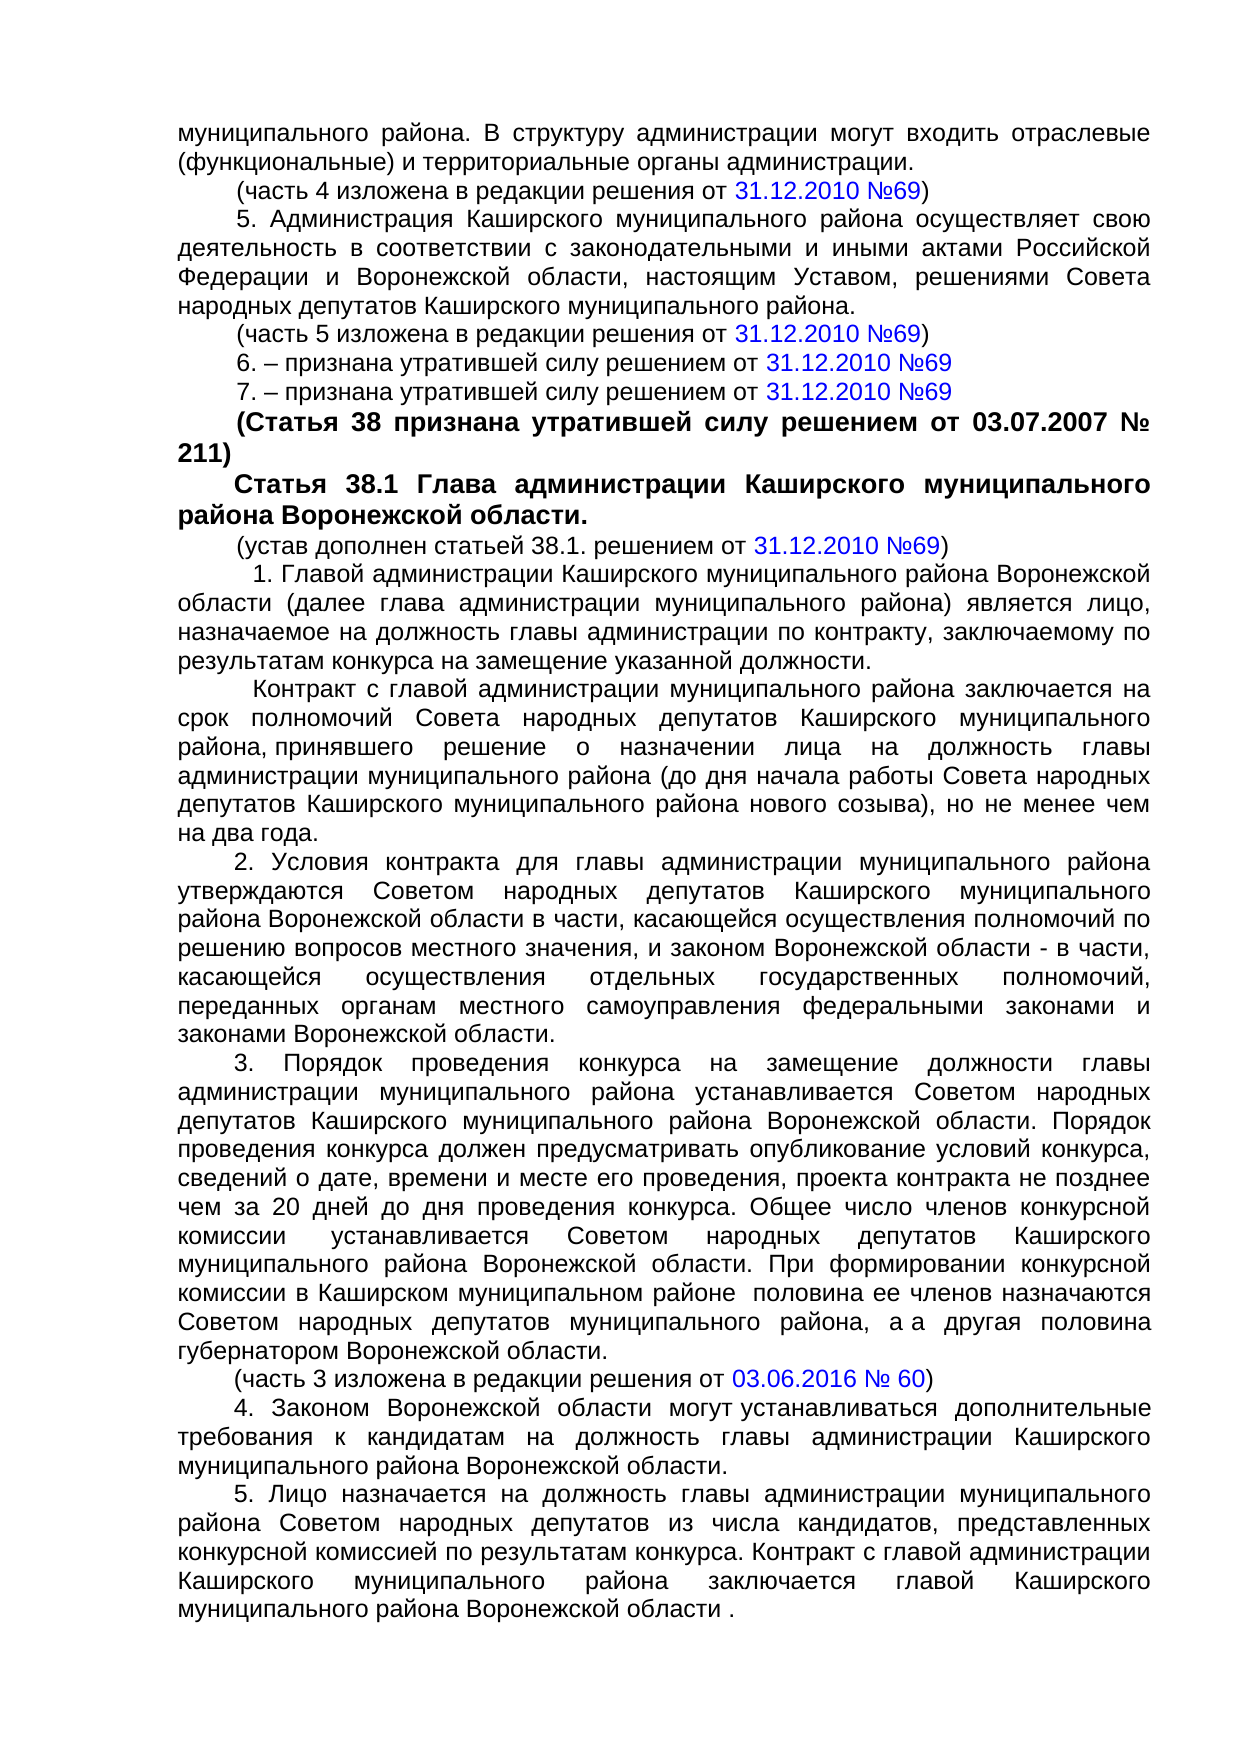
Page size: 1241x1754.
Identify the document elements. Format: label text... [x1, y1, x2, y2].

text (часть 4 изложена в редакции решения от 31.12.2010 №69) [177, 176, 1152, 204]
text 7. – признана утратившей силу решением от 31.12.2010 №69 [177, 377, 1152, 406]
text Статья 38.1 Глава администрации Каширского муниципального района Воронежской области. [177, 468, 1152, 531]
text 1. Главой администрации Каширского муниципального района Воронежской области (далее глава администрации муниципального района) является лицо, назначаемое на должность главы администрации по контракту, заключаемому по результатам конкурса на замещение указанной должности. [177, 559, 1152, 674]
text 4. Законом Воронежской области могут устанавливаться дополнительные требования к кандидатам на должность главы администрации Каширского муниципального района Воронежской области. [177, 1393, 1152, 1479]
text 5. Лицо назначается на должность главы администрации муниципального района Советом народных депутатов из числа кандидатов, представленных конкурсной комиссией по результатам конкурса. Контракт с главой администрации Каширского муниципального района заключается главой Каширского муниципального района Воронежской области . [177, 1479, 1152, 1623]
text 2. Условия контракта для главы администрации муниципального района утверждаются Советом народных депутатов Каширского муниципального района Воронежской области в части, касающейся осуществления полномочий по решению вопросов местного значения, и законом Воронежской области - в части, касающейся осуществления отдельных государственных полномочий, переданных органам местного самоуправления федеральными законами и законами Воронежской области. [177, 847, 1152, 1048]
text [177, 118, 1152, 176]
text (Статья 38 признана утратившей силу решением от 03.07.2007 № 211) [177, 406, 1152, 468]
text Контракт с главой администрации муниципального района заключается на срок полномочий Совета народных депутатов Каширского муниципального района, принявшего решение о назначении лица на должность главы администрации муниципального района (до дня начала работы Совета народных депутатов Каширского муниципального района нового созыва), но не менее чем на два года. [177, 674, 1152, 847]
text (устав дополнен статьей 38.1. решением от 31.12.2010 №69) [177, 531, 1152, 559]
text 5. Администрация Каширского муниципального района осуществляет свою деятельность в соответствии с законодательными и иными актами Российской Федерации и Воронежской области, настоящим Уставом, решениями Совета народных депутатов Каширского муниципального района. [177, 204, 1152, 319]
text (часть 5 изложена в редакции решения от 31.12.2010 №69) [177, 319, 1152, 348]
text 6. – признана утратившей силу решением от 31.12.2010 №69 [177, 348, 1152, 377]
text 3. Порядок проведения конкурса на замещение должности главы администрации муниципального района устанавливается Советом народных депутатов Каширского муниципального района Воронежской области. Порядок проведения конкурса должен предусматривать опубликование условий конкурса, сведений о дате, времени и месте его проведения, проекта контракта не позднее чем за 20 дней до дня проведения конкурса. Общее число членов конкурсной комиссии устанавливается Советом народных депутатов Каширского муниципального района Воронежской области. При формировании конкурсной комиссии в Каширском муниципальном районе половина ее членов назначаются Советом народных депутатов муниципального района, а а другая половина губернатором Воронежской области. [177, 1048, 1152, 1364]
text (часть 3 изложена в редакции решения от 03.06.2016 № 60) [177, 1364, 1152, 1393]
